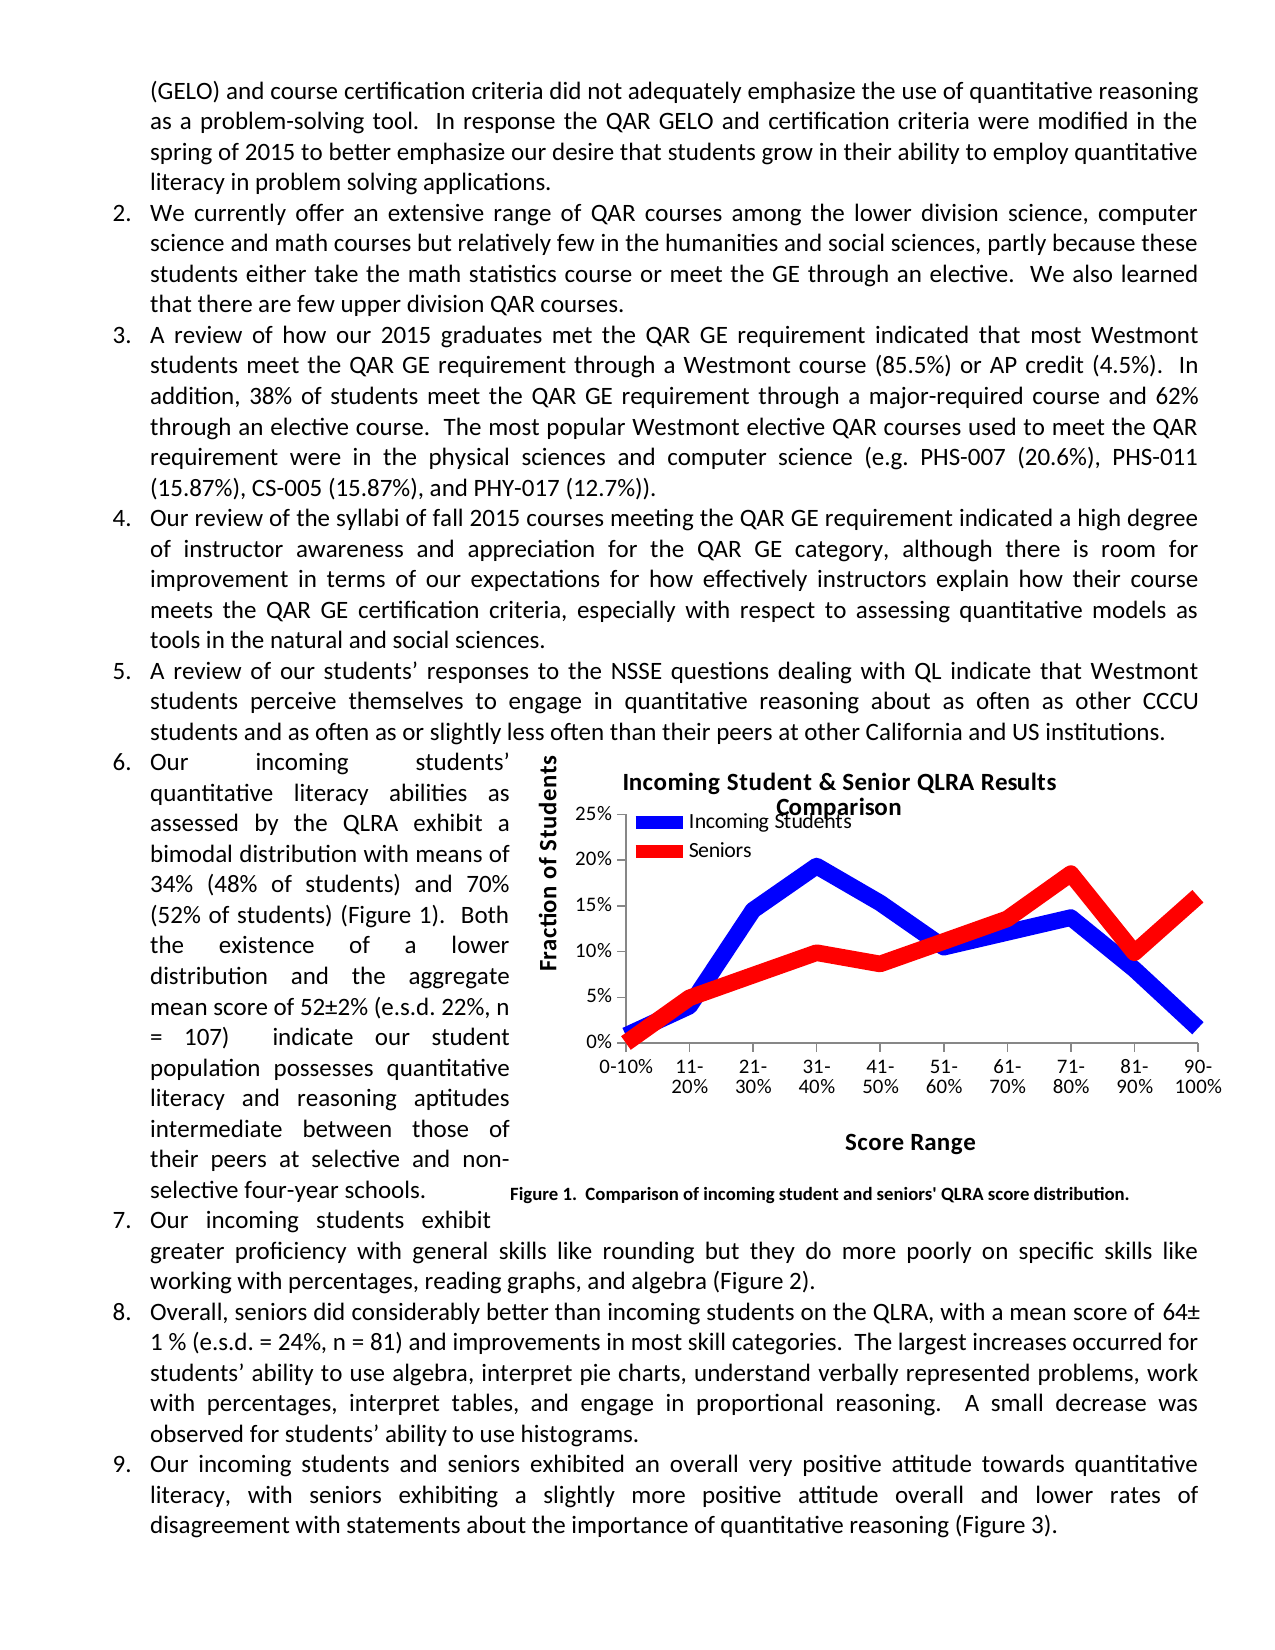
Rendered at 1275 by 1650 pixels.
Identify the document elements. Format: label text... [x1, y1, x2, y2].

list Overall, seniors did considerably better than incoming students on the QLRA, with a mean score of 64± 1 % (e.s.d. = 24%, n = 81) and improvements in most skill categories. The largest increases occurred for students’ ability to use algebra, interpret pie charts, understand verbally represented problems, work with percentages, interpret tables, and engage in proportional reasoning. A small decrease was observed for students’ ability to use histograms. [112, 1296, 1200, 1448]
list Our incoming students and seniors exhibited an overall very positive attitude towards quantitative literacy, with seniors exhibiting a slightly more positive attitude overall and lower rates of disagreement with statements about the importance of quantitative reasoning (Figure 3). [112, 1448, 1200, 1540]
list A review of our students’ responses to the NSSE questions dealing with QL indicate that Westmont students perceive themselves to engage in quantitative reasoning about as often as other CCCU students and as often as or slightly less often than their peers at other California and US institutions. [112, 655, 1200, 746]
list We currently offer an extensive range of QAR courses among the lower division science, computer science and math courses but relatively few in the humanities and social sciences, partly because these students either take the math statistics course or meet the GE through an elective. We also learned that there are few upper division QAR courses. [112, 197, 1200, 319]
list A review of how our 2015 graduates met the QAR GE requirement indicated that most Westmont students meet the QAR GE requirement through a Westmont course (85.5%) or AP credit (4.5%). In addition, 38% of students meet the QAR GE requirement through a major-required course and 62% through an elective course. The most popular Westmont elective QAR courses used to meet the QAR requirement were in the physical sciences and computer science (e.g. PHS-007 (20.6%), PHS-011 (15.87%), CS-005 (15.87%), and PHY-017 (12.7%)). [112, 319, 1200, 502]
list Our incoming students exhibit greater proficiency with general skills like rounding but they do more poorly on specific skills like working with percentages, reading graphs, and algebra (Figure 2). [112, 1204, 1200, 1296]
list Our review of the syllabi of fall 2015 courses meeting the QAR GE requirement indicated a high degree of instructor awareness and appreciation for the QAR GE category, although there is room for improvement in terms of our expectations for how effectively instructors explain how their course meets the QAR GE certification criteria, especially with respect to assessing quantitative models as tools in the natural and social sciences. [112, 502, 1200, 655]
list Our incoming students’ quantitative literacy abilities as assessed by the QLRA exhibit a bimodal distribution with means of 34% (48% of students) and 70% (52% of students) (Figure 1). Both the existence of a lower distribution and the aggregate mean score of 52±2% (e.s.d. 22%, n = 107) indicate our student population possesses quantitative literacy and reasoning aptitudes intermediate between those of their peers at selective and non-selective four-year schools. [112, 746, 1200, 1204]
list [112, 75, 1200, 197]
